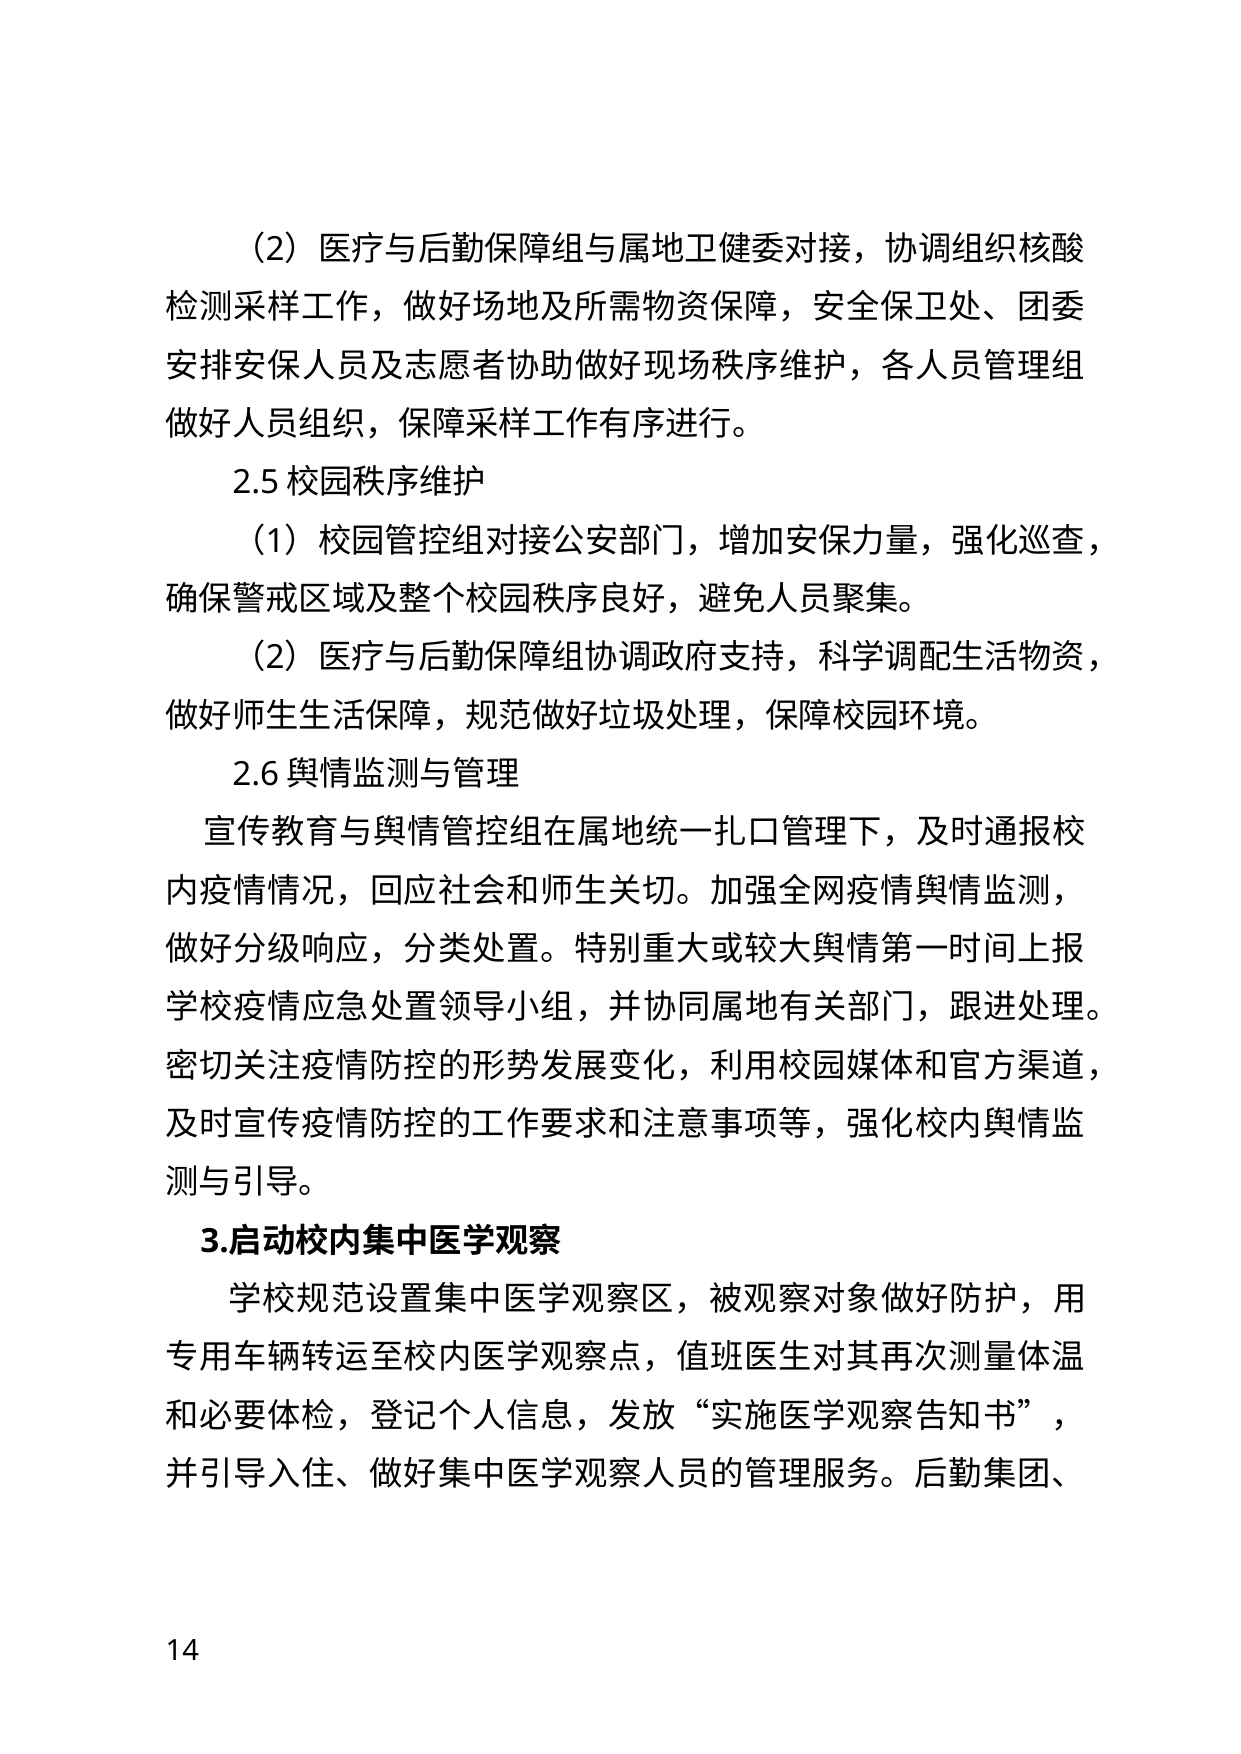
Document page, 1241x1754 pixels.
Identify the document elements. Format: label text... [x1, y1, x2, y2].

text 2.6舆情监测与管理 [165, 739, 1087, 797]
text 2.5校园秩序维护 [165, 447, 1087, 505]
text 3.启动校内集中医学观察 [165, 1205, 1087, 1264]
text （2）医疗与后勤保障组与属地卫健委对接，协调组织核酸检测采样工作，做好场地及所需物资保障，安全保卫处、团委安排安保人员及志愿者协助做好现场秩序维护，各人员管理组做好人员组织，保障采样工作有序进行。 [165, 214, 1087, 447]
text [165, 1264, 1087, 1497]
text （2）医疗与后勤保障组协调政府支持，科学调配生活物资，做好师生生活保障，规范做好垃圾处理，保障校园环境。 [165, 622, 1087, 739]
text 宣传教育与舆情管控组在属地统一扎口管理下，及时通报校内疫情情况，回应社会和师生关切。加强全网疫情舆情监测，做好分级响应，分类处置。特别重大或较大舆情第一时间上报学校疫情应急处置领导小组，并协同属地有关部门，跟进处理。密切关注疫情防控的形势发展变化，利用校园媒体和官方渠道，及时宣传疫情防控的工作要求和注意事项等，强化校内舆情监测与引导。 [165, 797, 1087, 1205]
text （1）校园管控组对接公安部门，增加安保力量，强化巡查，确保警戒区域及整个校园秩序良好，避免人员聚集。 [165, 505, 1087, 622]
